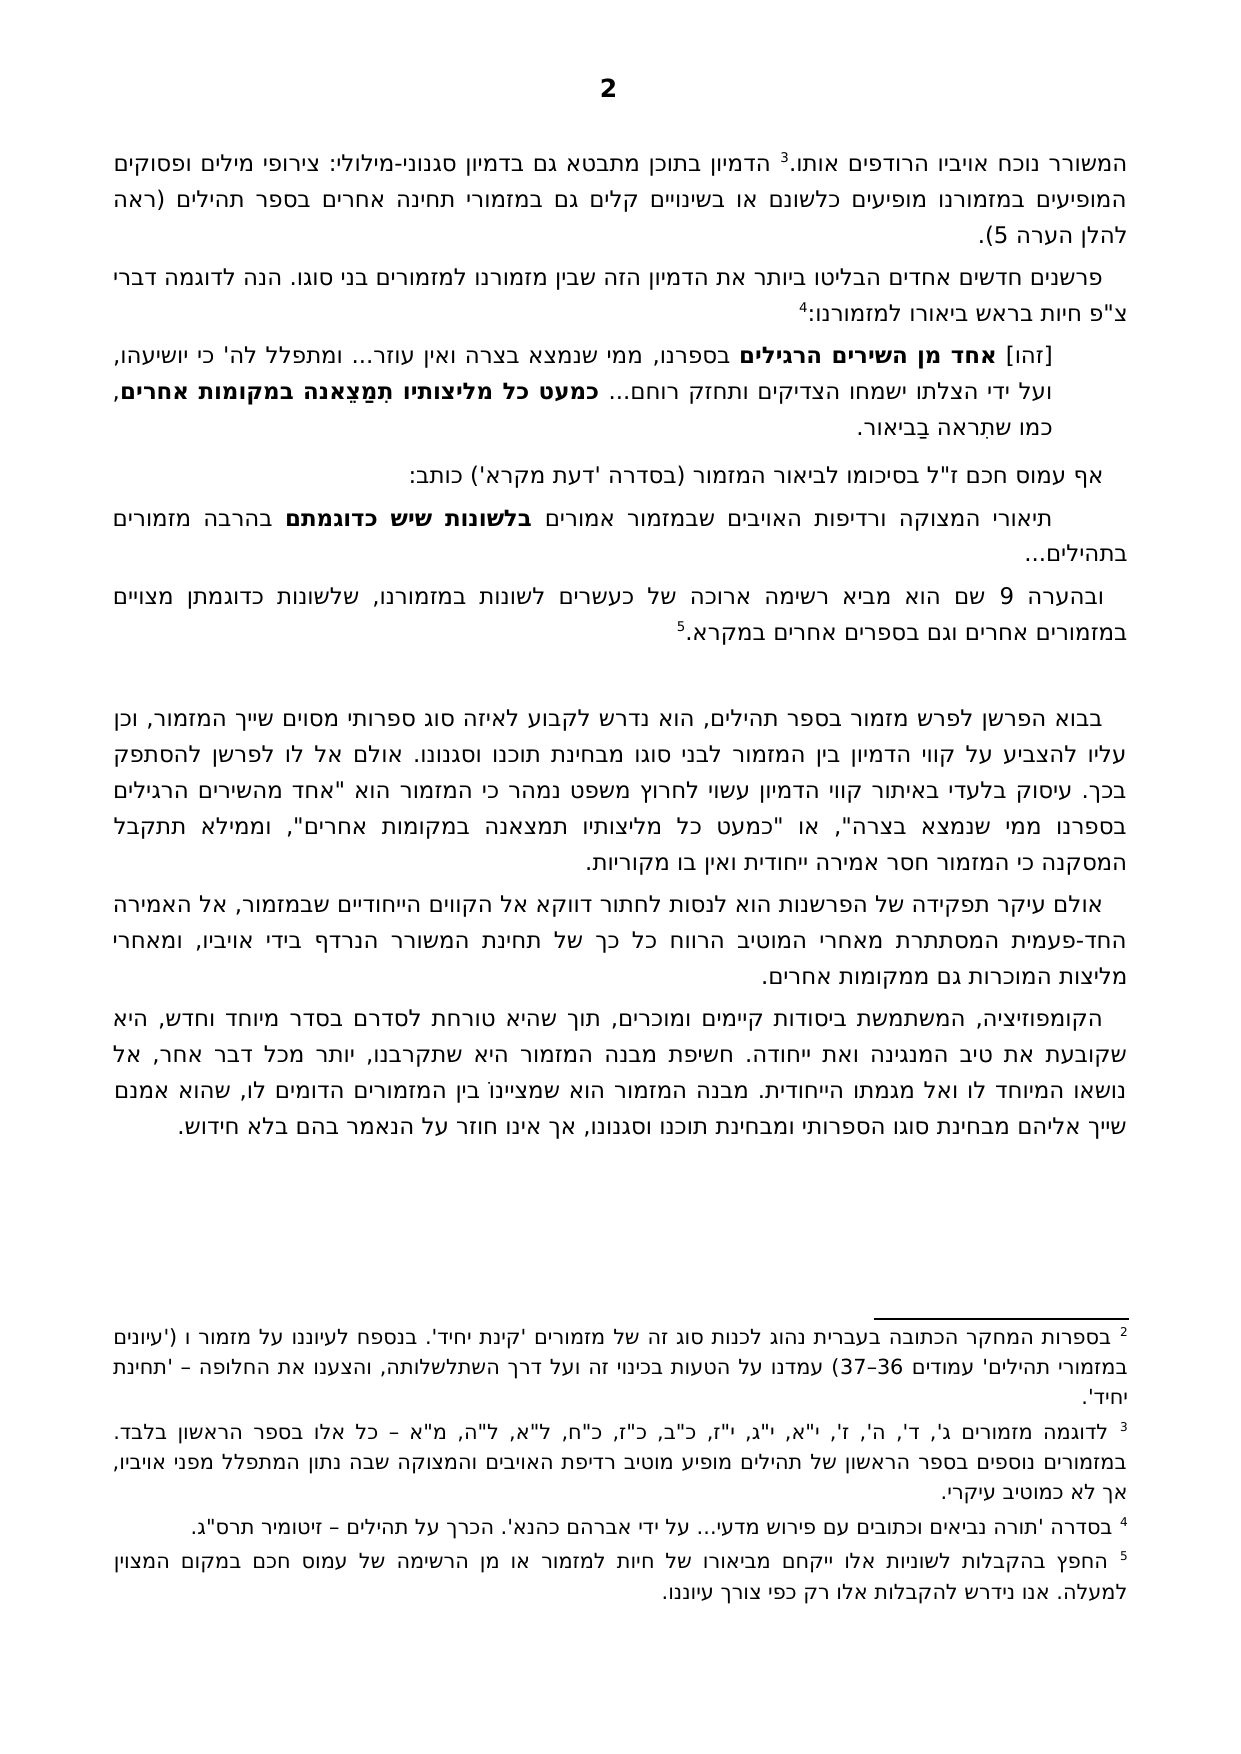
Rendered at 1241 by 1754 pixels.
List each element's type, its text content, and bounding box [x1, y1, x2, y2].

text אף עמוס חכם ז"ל בסיכומו לביאור המזמור (בסדרה 'דעת מקרא') כותב: [112, 462, 1128, 489]
text פרשנים חדשים אחדים הבליטו ביותר את הדמיון הזה שבין מזמורנו למזמורים בני סוגו. הנה לדוגמה דברי צ"פ חיות בראש ביאורו למזמורנו: [112, 264, 1128, 327]
text [זהו] אחד מן השירים הרגילים בספרנו, ממי שנמצא בצרה ואין עוזר... ומתפלל לה' כי יושיעהו, ועל ידי הצלתו ישמחו הצדיקים ותחזק רוחם... כמעט כל מליצותיו תִמַצֵאנה במקומות אחרים, כמו שתִראה בַביאור. [112, 342, 1053, 441]
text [112, 150, 1128, 248]
text בבוא הפרשן לפרש מזמור בספר תהילים, הוא נדרש לקבוע לאיזה סוג ספרותי מסוים שייך המזמור, וכן עליו להצביע על קווי הדמיון בין המזמור לבני סוגו מבחינת תוכנו וסגנונו. אולם אל לו לפרשן להסתפק בכך. עיסוק בלעדי באיתור קווי הדמיון עשוי לחרוץ משפט נמהר כי המזמור הוא "אחד מהשירים הרגילים בספרנו ממי שנמצא בצרה", או "כמעט כל מליצותיו תמצאנה במקומות אחרים", וממילא תתקבל המסקנה כי המזמור חסר אמירה ייחודית ואין בו מקוריות. [112, 705, 1128, 875]
text ובהערה 9 שם הוא מביא רשימה ארוכה של כעשרים לשונות במזמורנו, שלשונות כדוגמתן מצויים במזמורים אחרים וגם בספרים אחרים במקרא. [112, 583, 1128, 645]
text הקומפוזיציה, המשתמשת ביסודות קיימים ומוכרים, תוך שהיא טורחת לסדרם בסדר מיוחד וחדש, היא שקובעת את טיב המנגינה ואת ייחודה. חשיפת מבנה המזמור היא שתקרבנו, יותר מכל דבר אחר, אל נושאו המיוחד לו ואל מגמתו הייחודית. מבנה המזמור הוא שמציינוֹ בין המזמורים הדומים לו, שהוא אמנם שייך אליהם מבחינת סוגו הספרותי ומבחינת תוכנו וסגנונו, אך אינו חוזר על הנאמר בהם בלא חידוש. [112, 1005, 1128, 1139]
text תיאורי המצוקה ורדיפות האויבים שבמזמור אמורים בלשונות שיש כדוגמתם בהרבה מזמורים בתהילים... [112, 505, 1128, 567]
text אולם עיקר תפקידה של הפרשנות הוא לנסות לחתור דווקא אל הקווים הייחודיים שבמזמור, אל האמירה החד-פעמית המסתתרת מאחרי המוטיב הרווח כל כך של תחינת המשורר הנרדף בידי אויביו, ומאחרי מליצות המוכרות גם ממקומות אחרים. [112, 891, 1128, 989]
